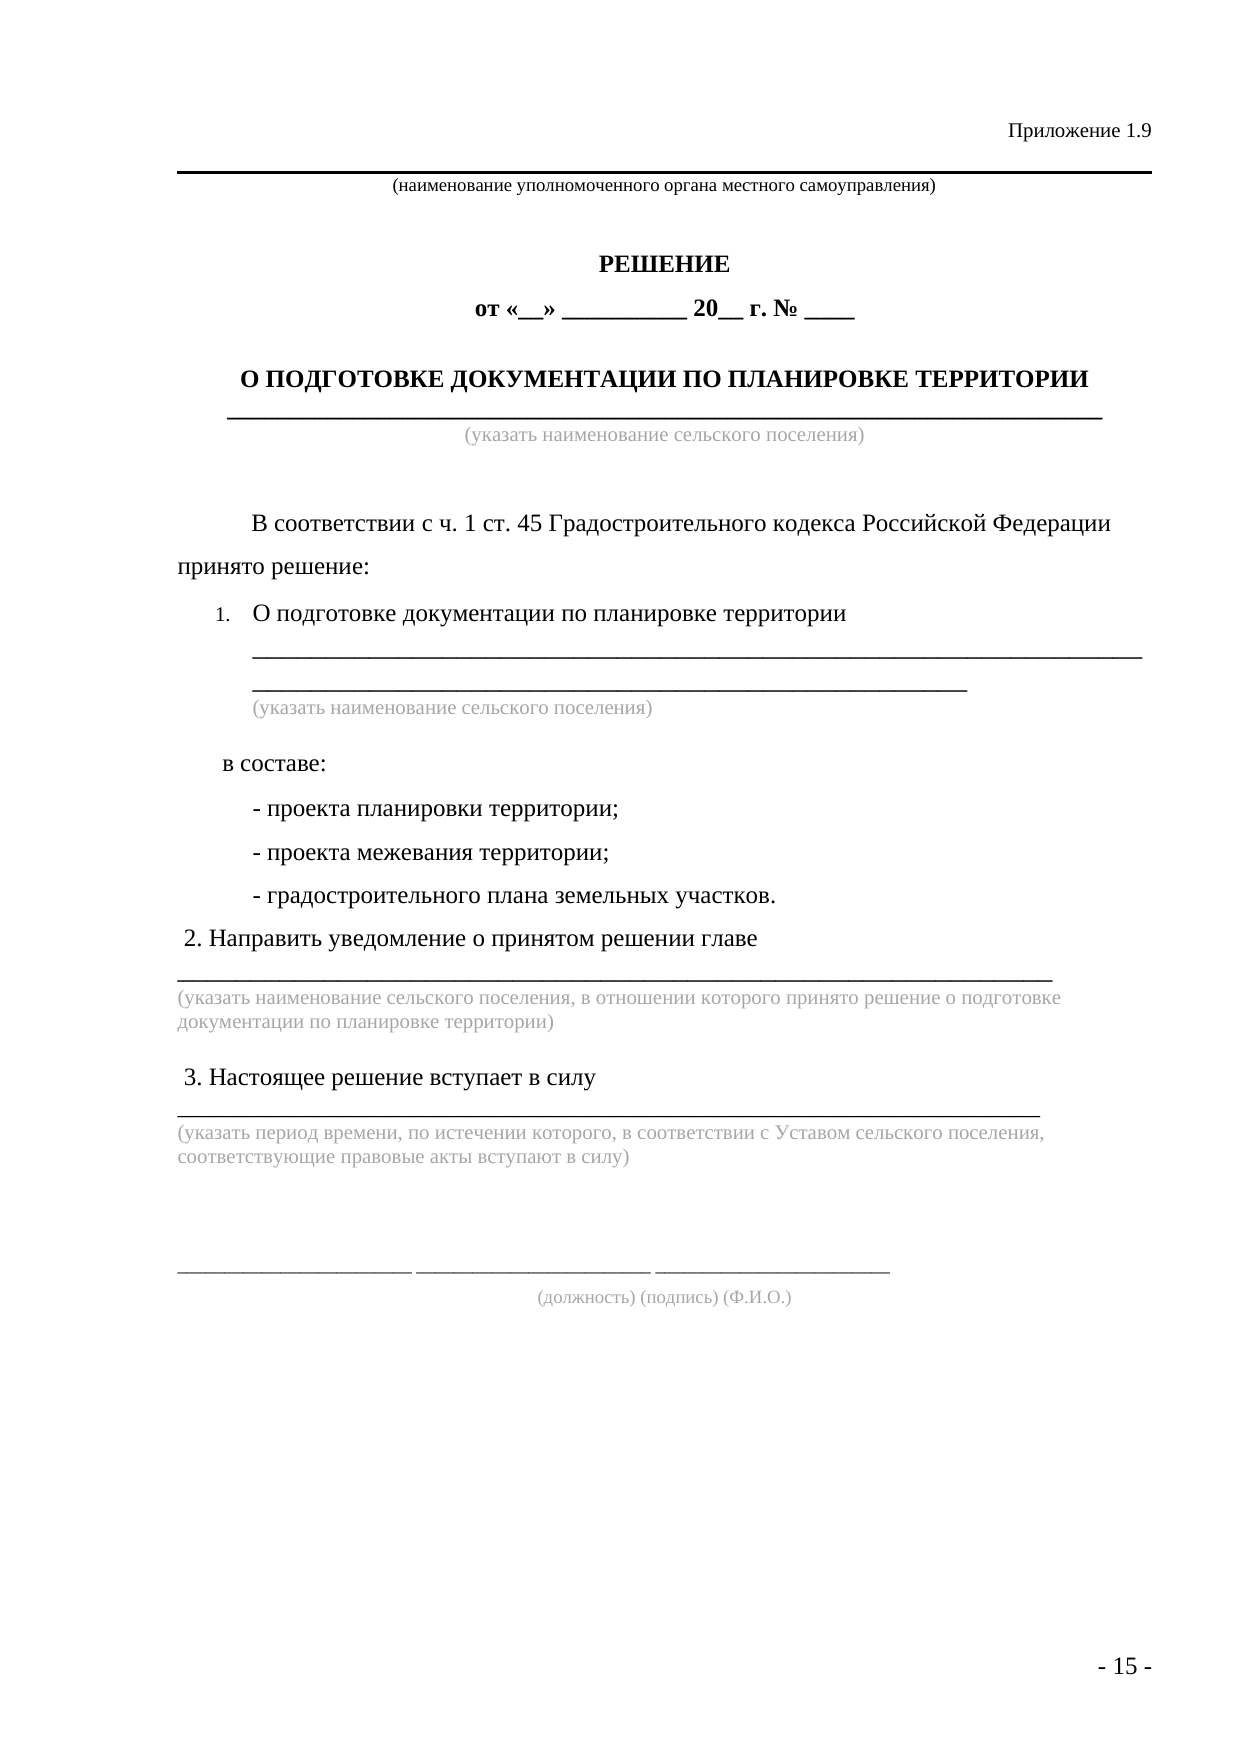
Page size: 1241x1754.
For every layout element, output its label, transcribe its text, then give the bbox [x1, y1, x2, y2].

text (указать наименование сельского поселения, в отношении которого принято решение о подготовке документации по планировке территории) [177, 985, 1152, 1033]
text (наименование уполномоченного органа местного самоуправления) [177, 174, 1152, 196]
text О ПОДГОТОВКЕ ДОКУМЕНТАЦИИ ПО ПЛАНИРОВКЕ ТЕРРИТОРИИ ______________________________________________________________________ [177, 364, 1152, 422]
text (указать наименование сельского поселения) [252, 695, 1152, 719]
text от «__» __________ 20__ г. № ____ [177, 293, 1152, 321]
text 3. Настоящее решение вступает в силу _____________________________________________________________________ [177, 1062, 1152, 1119]
list О подготовке документации по планировке территории [215, 594, 1152, 628]
text ______________________________________________________________________________________________________________ [252, 628, 1152, 695]
text - проекта планировки территории; [252, 793, 1152, 822]
text (указать период времени, по истечении которого, в соответствии с Уставом сельского поселения, соответствующие правовые акты вступают в силу) [177, 1119, 1152, 1168]
text - градостроительного плана земельных участков. [252, 880, 1152, 908]
text в составе: [215, 748, 1152, 777]
text 2. Направить уведомление о принятом решении главе ____________________________________________________________ [177, 923, 1152, 985]
text Приложение 1.9 [177, 118, 1152, 142]
text - проекта межевания территории; [252, 837, 1152, 865]
text (должность) (подпись) (Ф.И.О.) [177, 1286, 1152, 1308]
text В соответствии с ч. 1 ст. 45 Градостроительного кодекса Российской Федерации принято решение: [177, 508, 1152, 580]
text _________________________ _________________________ _________________________ [177, 1254, 1152, 1276]
text РЕШЕНИЕ [177, 249, 1152, 278]
text (указать наименование сельского поселения) [177, 422, 1152, 446]
